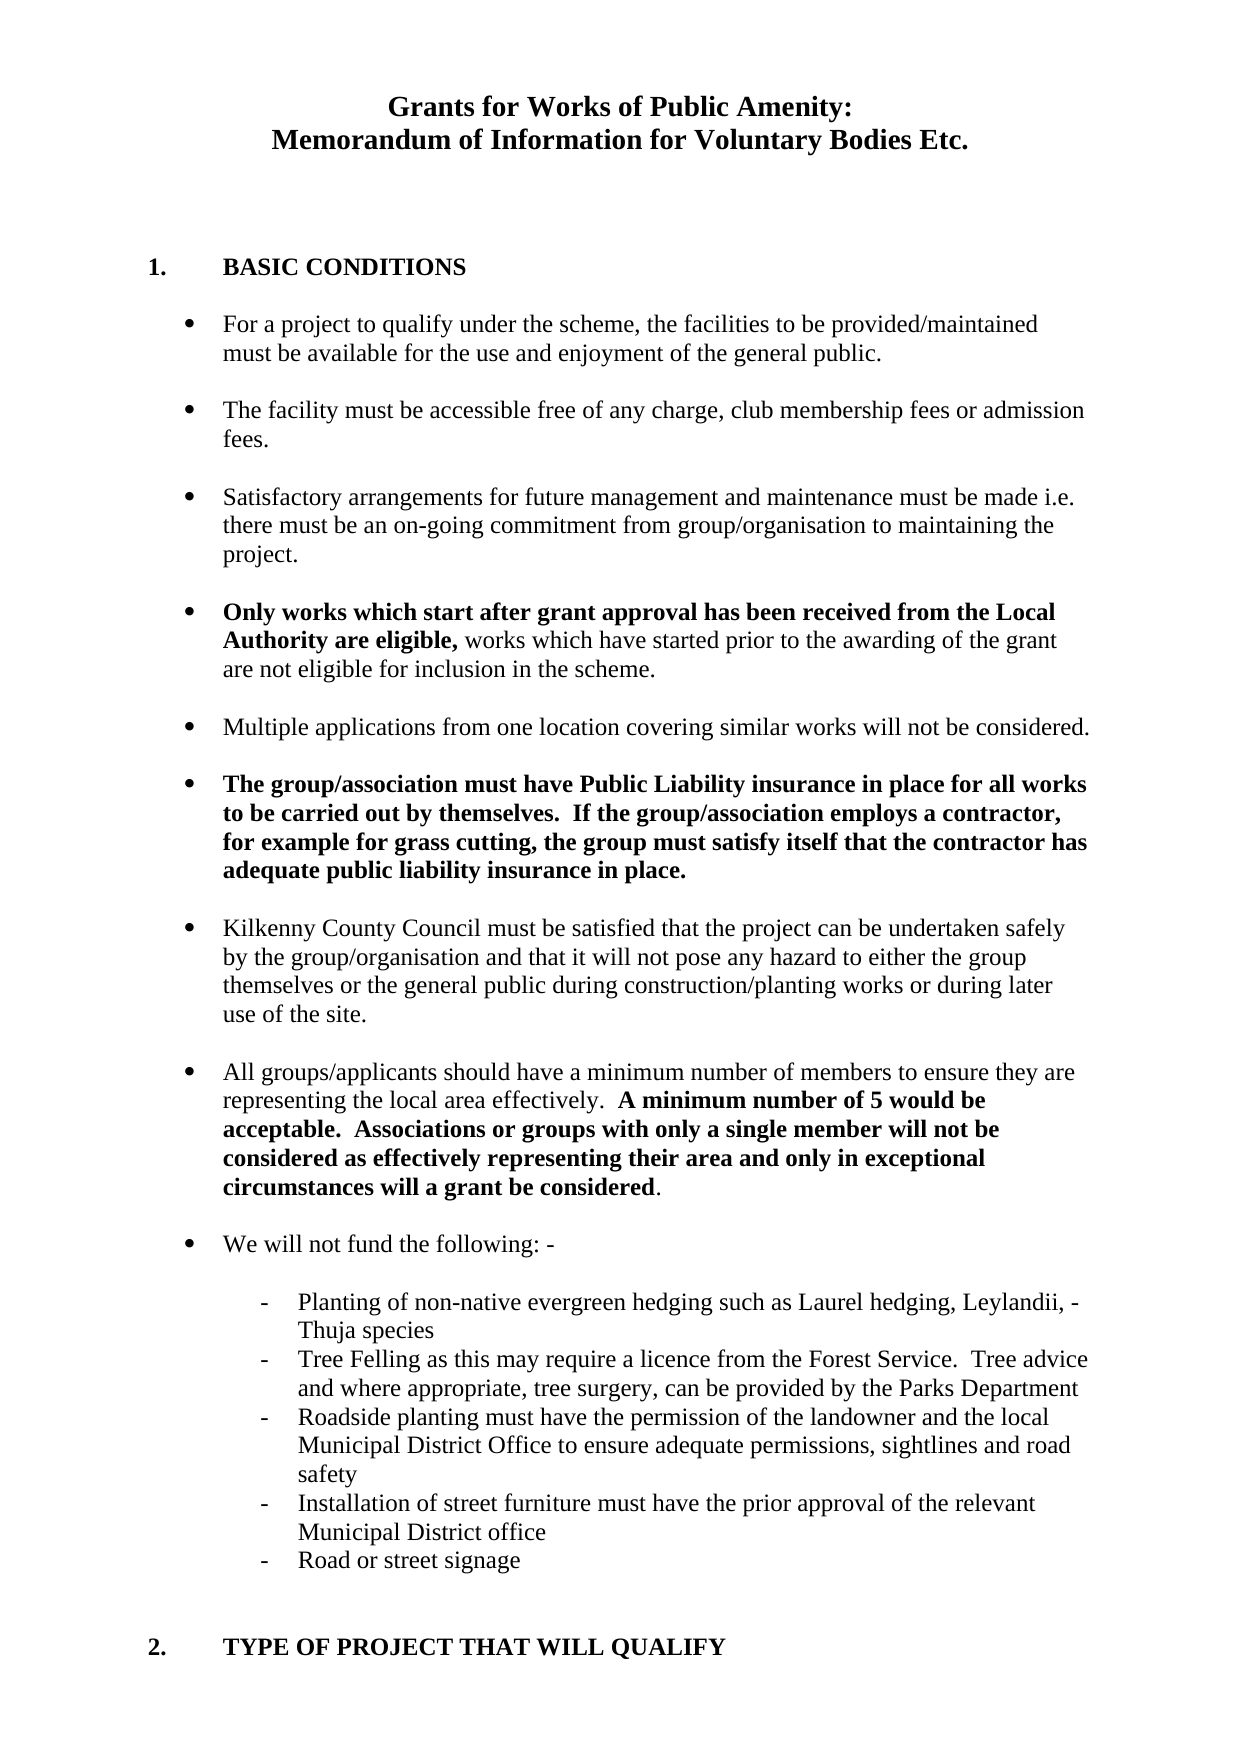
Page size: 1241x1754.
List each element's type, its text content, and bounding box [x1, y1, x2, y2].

list The group/association must have Public Liability insurance in place for all works to be carried out by themselves. If the group/association employs a contractor, for example for grass cutting, the group must satisfy itself that the contractor has adequate public liability insurance in place. [185, 769, 1092, 913]
list Only works which start after grant approval has been received from the Local Authority are eligible, works which have started prior to the awarding of the grant are not eligible for inclusion in the scheme. [185, 597, 1092, 712]
list The facility must be accessible free of any charge, club membership fees or admission fees. [185, 395, 1092, 482]
list Tree Felling as this may require a licence from the Forest Service. Tree advice and where appropriate, tree surgery, can be provided by the Parks Department [260, 1344, 1092, 1402]
list Planting of non-native evergreen hedging such as Laurel hedging, Leylandii, - Thuja species [260, 1287, 1092, 1344]
list Road or street signage [260, 1545, 1092, 1574]
list All groups/applicants should have a minimum number of members to ensure they are representing the local area effectively. A minimum number of 5 would be acceptable. Associations or groups with only a single member will not be considered as effectively representing their area and only in exceptional circumstances will a grant be considered. [185, 1057, 1092, 1229]
list Multiple applications from one location covering similar works will not be considered. [185, 712, 1092, 769]
list Installation of street furniture must have the prior approval of the relevant Municipal District office [260, 1488, 1092, 1545]
list Roadside planting must have the permission of the landowner and the local Municipal District Office to ensure adequate permissions, sightlines and road safety [260, 1402, 1092, 1488]
text 1. BASIC CONDITIONS [148, 252, 1092, 280]
list Satisfactory arrangements for future management and maintenance must be made i.e. there must be an on-going commitment from group/organisation to maintaining the project. [185, 482, 1092, 597]
text 2. TYPE OF PROJECT THAT WILL QUALIFY [148, 1632, 1092, 1660]
list For a project to qualify under the scheme, the facilities to be provided/maintained must be available for the use and enjoyment of the general public. [185, 309, 1092, 395]
text Memorandum of Information for Voluntary Bodies Etc. [148, 122, 1092, 156]
text Grants for Works of Public Amenity: [148, 89, 1092, 122]
list Kilkenny County Council must be satisfied that the project can be undertaken safely by the group/organisation and that it will not pose any hazard to either the group themselves or the general public during construction/planting works or during later use of the site. [185, 913, 1092, 1057]
list We will not fund the following: - [185, 1229, 1092, 1287]
